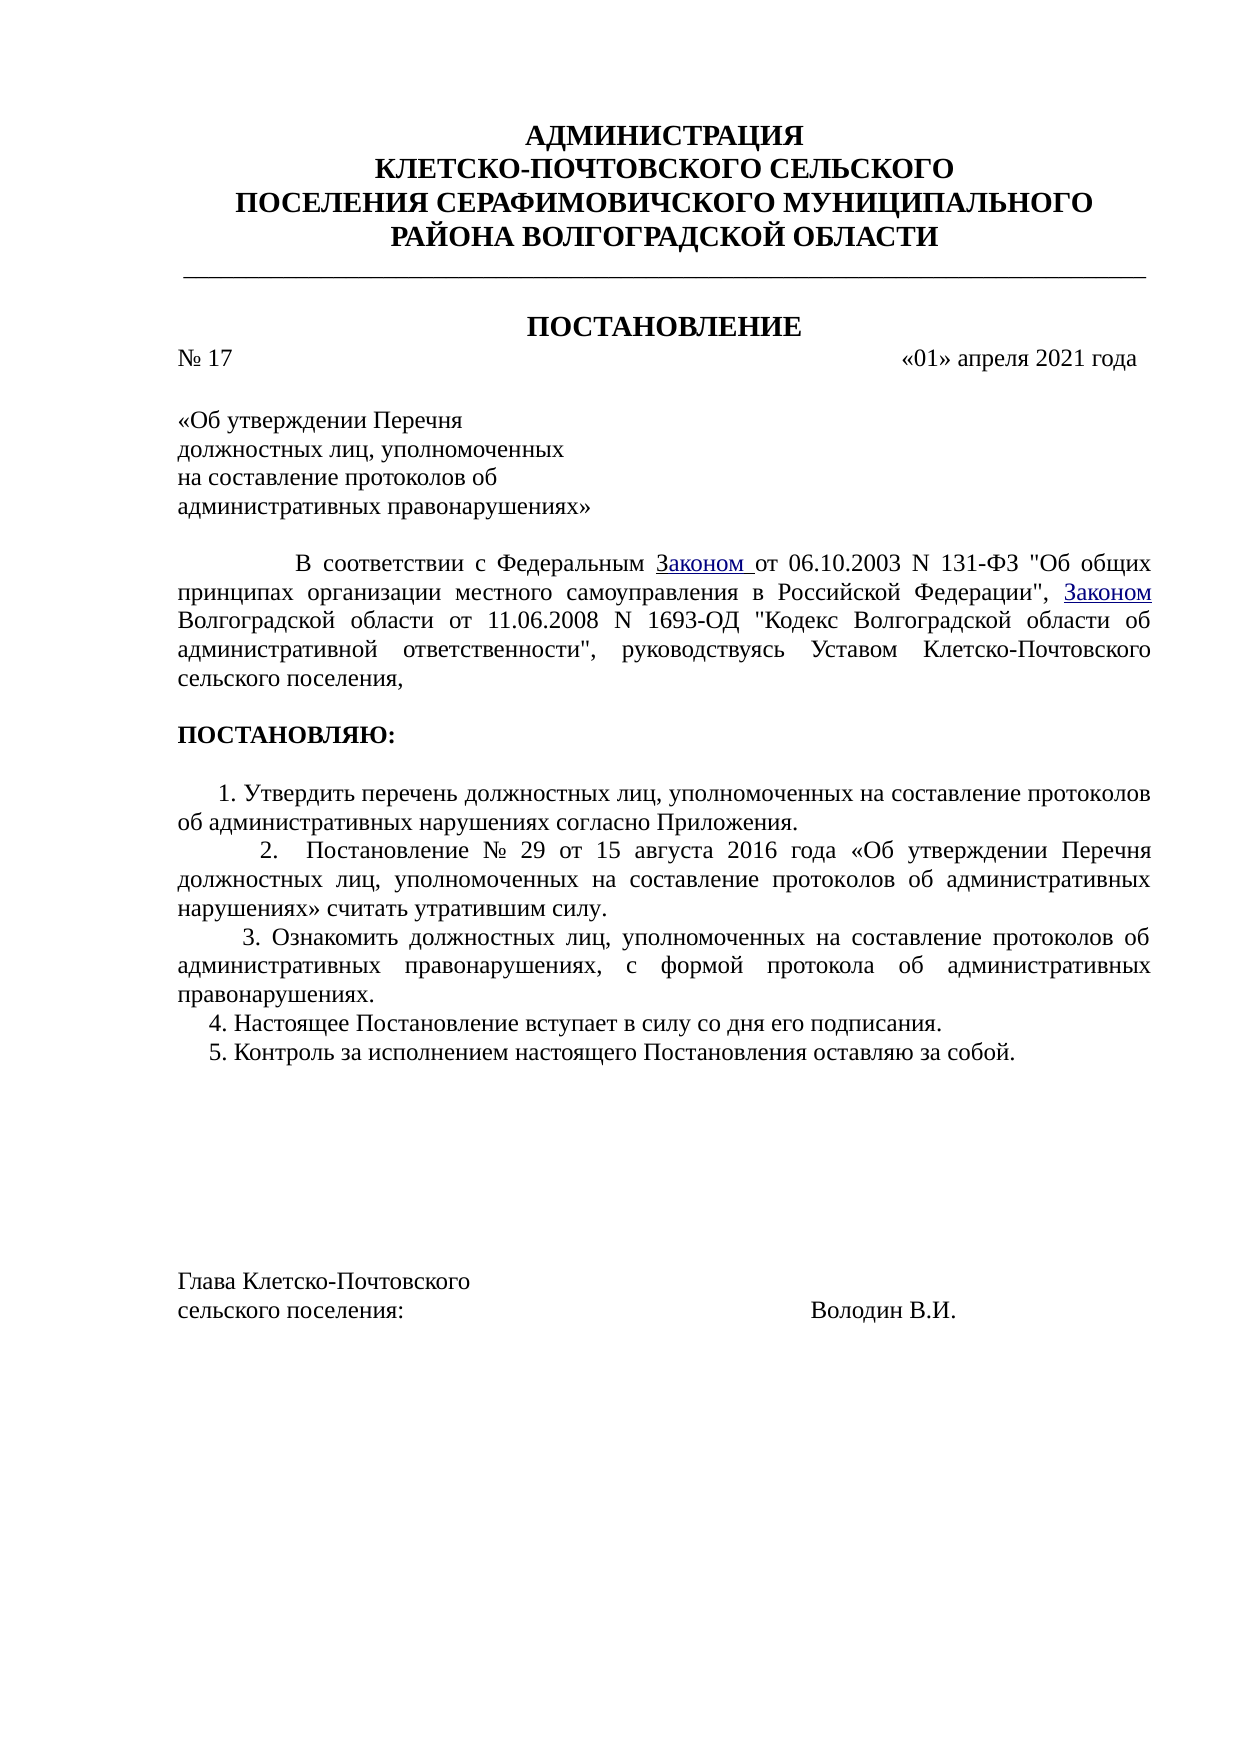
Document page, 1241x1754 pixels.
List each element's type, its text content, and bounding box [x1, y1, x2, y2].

text должностных лиц, уполномоченных [177, 434, 1152, 462]
text В соответствии с Федеральным Законом от 06.10.2003 N 131-ФЗ "Об общих принципах организации местного самоуправления в Российской Федерации", Законом Волгоградской области от 11.06.2008 N 1693-ОД "Кодекс Волгоградской области об административной ответственности", руководствуясь Уставом Клетско-Почтовского сельского поселения, [177, 548, 1152, 692]
text административных правонарушениях» [177, 491, 1152, 520]
text сельского поселения: Володин В.И. [177, 1295, 1152, 1323]
text на составление протоколов об [177, 462, 1152, 491]
text 1. Утвердить перечень должностных лиц, уполномоченных на составление протоколов об административных нарушениях согласно Приложения. [177, 778, 1152, 835]
text РАЙОНА ВОЛГОГРАДСКОЙ ОБЛАСТИ [177, 219, 1152, 252]
text ПОСЕЛЕНИЯ СЕРАФИМОВИЧСКОГО МУНИЦИПАЛЬНОГО [177, 185, 1152, 219]
text Глава Клетско-Почтовского [177, 1266, 1152, 1295]
text 2. Постановление № 29 от 15 августа 2016 года «Об утверждении Перечня должностных лиц, уполномоченных на составление протоколов об административных нарушениях» считать утратившим силу. [177, 835, 1152, 922]
text 3. Ознакомить должностных лиц, уполномоченных на составление протоколов об административных правонарушениях, с формой протокола об административных правонарушениях. [177, 922, 1152, 1008]
text 4. Настоящее Постановление вступает в силу со дня его подписания. [177, 1008, 1152, 1037]
text № 17 «01» апреля 2021 года [177, 343, 1152, 371]
text ПОСТАНОВЛЯЮ: [177, 720, 1152, 749]
text КЛЕТСКО-ПОЧТОВСКОГО СЕЛЬСКОГО [177, 152, 1152, 185]
text «Об утверждении Перечня [177, 405, 1152, 434]
text ПОСТАНОВЛЕНИЕ [177, 309, 1152, 343]
text _____________________________________________________________________________ [177, 252, 1152, 281]
text 5. Контроль за исполнением настоящего Постановления оставляю за собой. [177, 1037, 1152, 1065]
text АДМИНИСТРАЦИЯ [177, 118, 1152, 152]
